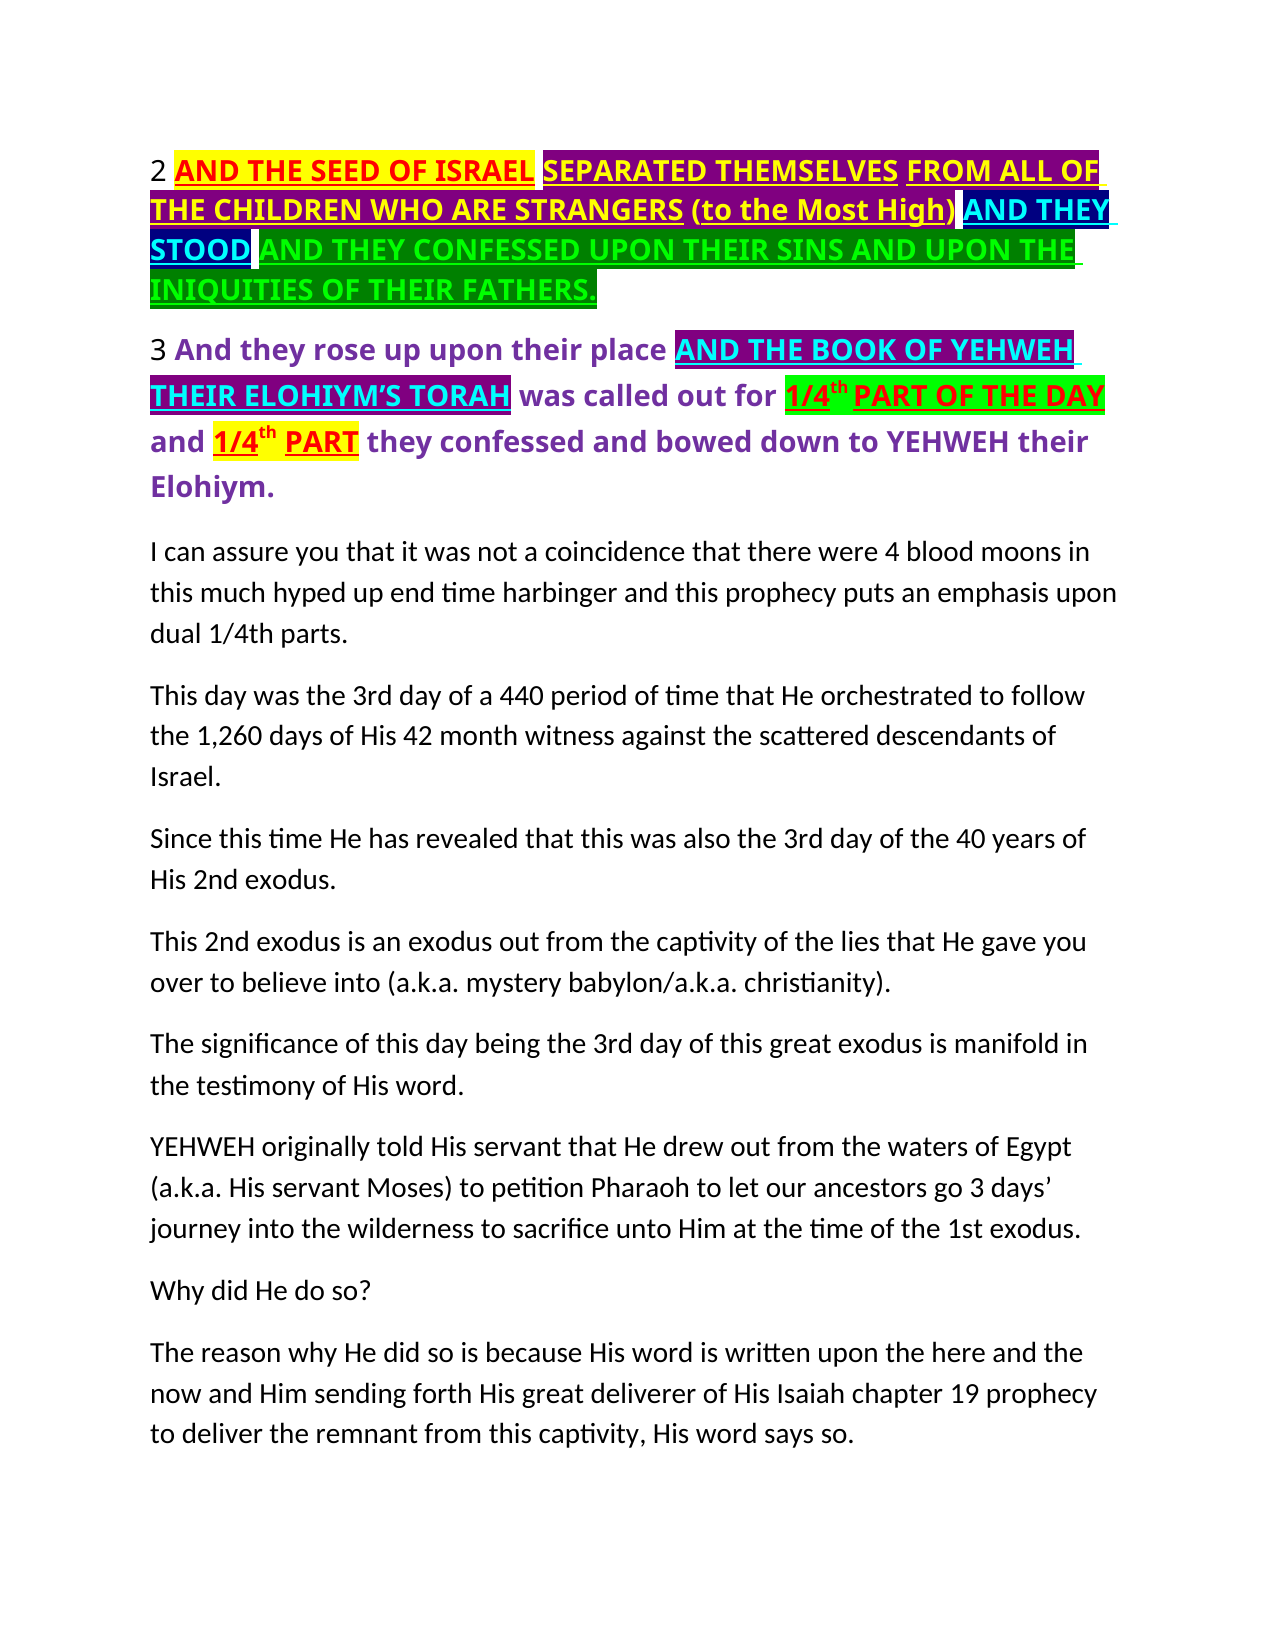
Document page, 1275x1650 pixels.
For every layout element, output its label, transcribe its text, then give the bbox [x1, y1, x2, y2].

text This day was the 3rd day of a 440 period of time that He orchestrated to follow the 1,260 days of His 42 month witness against the scattered descendants of Israel. [150, 677, 1125, 794]
text Since this time He has revealed that this was also the 3rd day of the 40 years of His 2nd exodus. [150, 820, 1125, 897]
text Why did He do so? [150, 1272, 1125, 1308]
text The significance of this day being the 3rd day of this great exodus is manifold in the testimony of His word. [150, 1026, 1125, 1102]
text YEHWEH originally told His servant that He drew out from the waters of Egypt (a.k.a. His servant Moses) to petition Pharaoh to let our ancestors go 3 days’ journey into the wilderness to sacrifice unto Him at the time of the 1st exodus. [150, 1128, 1125, 1246]
text 2 AND THE SEED OF ISRAEL SEPARATED THEMSELVES FROM ALL OF THE CHILDREN WHO ARE STRANGERS (to the Most High) AND THEY STOOD AND THEY CONFESSED UPON THEIR SINS AND UPON THE INIQUITIES OF THEIR FATHERS. [597, 150, 1125, 309]
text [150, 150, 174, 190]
text I can assure you that it was not a coincidence that there were 4 blood moons in this much hyped up end time harbinger and this prophecy puts an emphasis upon dual 1/4th parts. [150, 533, 1125, 650]
text 3 And they rose up upon their place AND THE BOOK OF YEHWEH THEIR ELOHIYM’S TORAH was called out for 1/4th PART OF THE DAY and 1/4th PART they confessed and bowed down to YEHWEH their Elohiym. [150, 329, 1125, 506]
text The reason why He did so is because His word is written upon the here and the now and Him sending forth His great deliverer of His Isaiah chapter 19 prophecy to deliver the remnant from this captivity, His word says so. [150, 1334, 1125, 1451]
text This 2nd exodus is an exodus out from the captivity of the lies that He gave you over to believe into (a.k.a. mystery babylon/a.k.a. christianity). [150, 923, 1125, 999]
